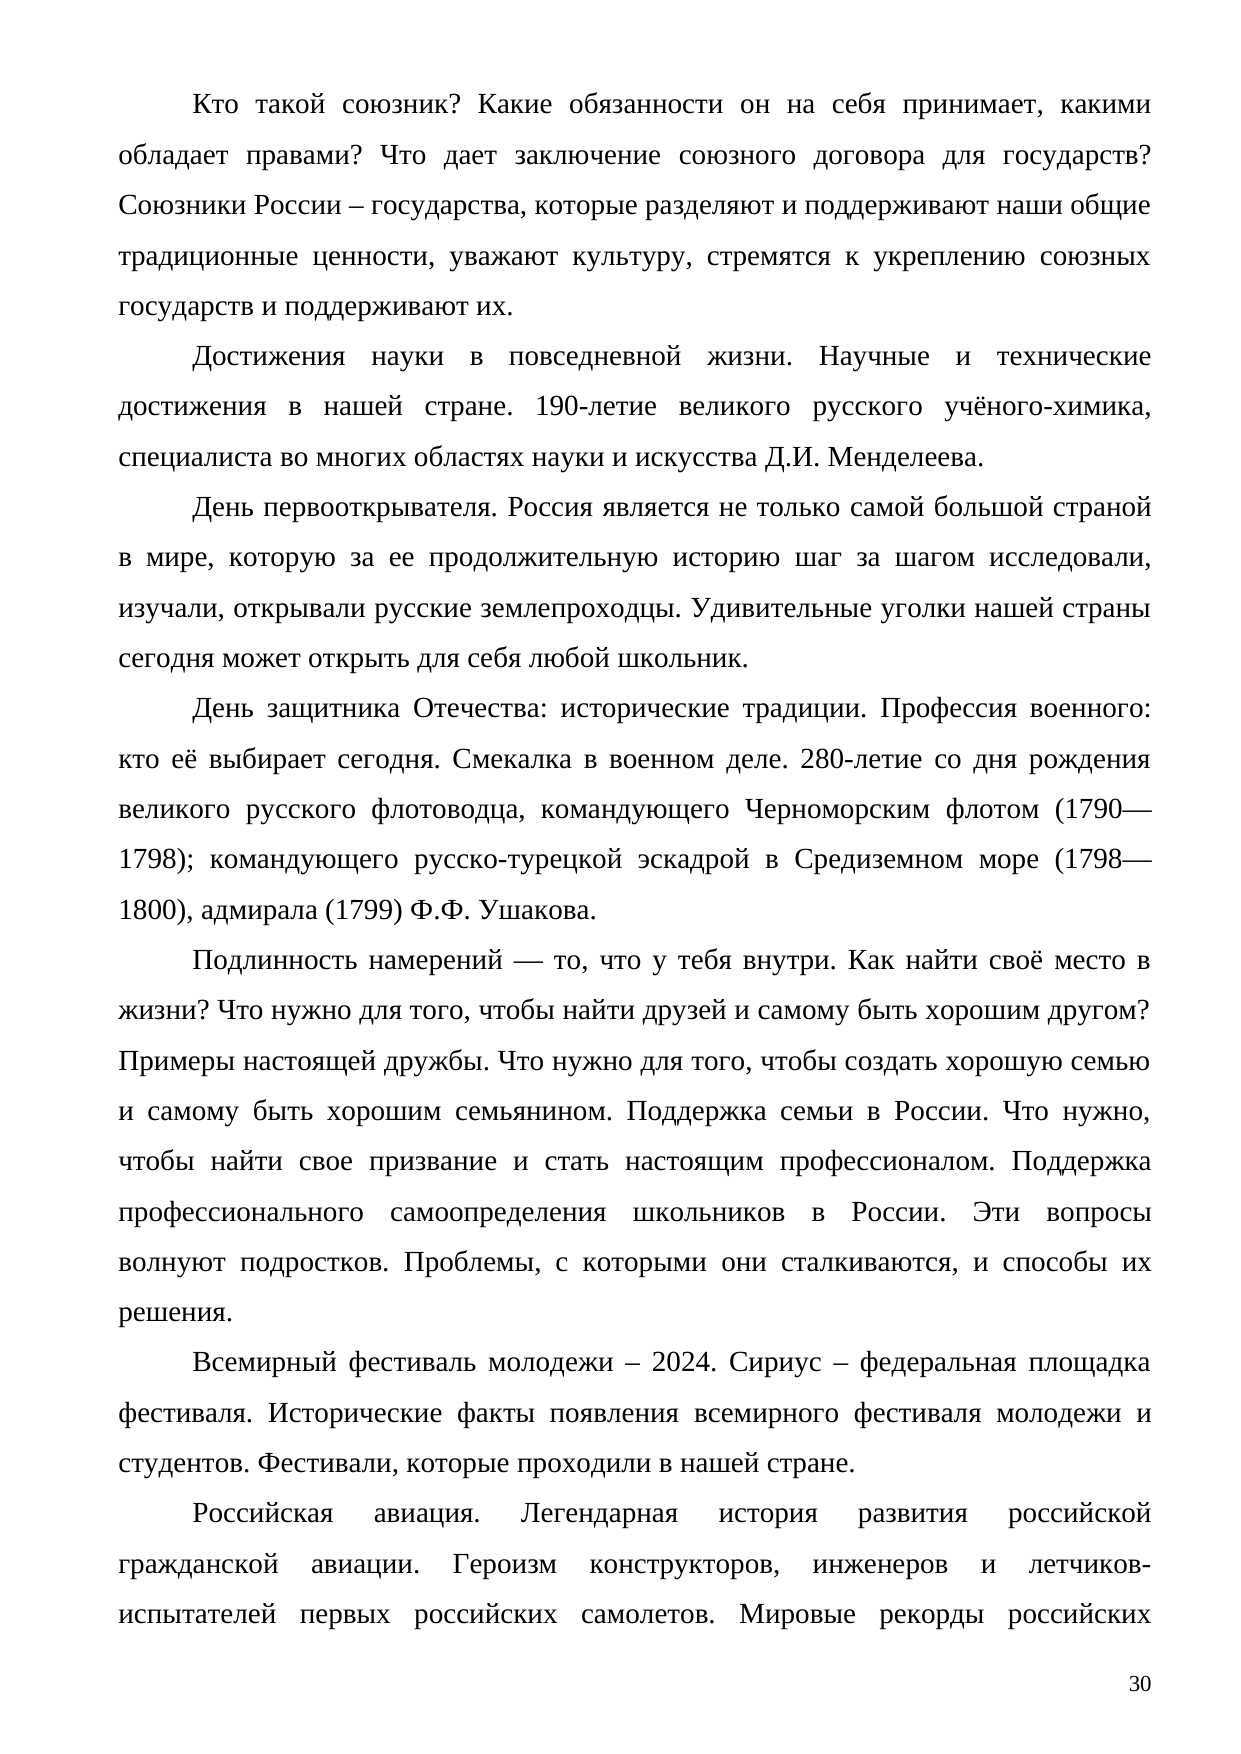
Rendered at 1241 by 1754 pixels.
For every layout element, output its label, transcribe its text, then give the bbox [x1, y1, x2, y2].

text День защитника Отечества: исторические традиции. Профессия военного: кто её выбирает сегодня. Смекалка в военном деле. 280-летие со дня рождения великого русского флотоводца, командующего Черноморским флотом (1790— 1798); командующего русско-турецкой эскадрой в Средиземном море (1798— 1800), адмирала (1799) Ф.Ф. Ушакова. [118, 691, 1152, 925]
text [118, 1496, 1152, 1630]
text Кто такой союзник? Какие обязанности он на себя принимает, какими обладает правами? Что дает заключение союзного договора для государств? Союзники России – государства, которые разделяют и поддерживают наши общие традиционные ценности, уважают культуру, стремятся к укреплению союзных государств и поддерживают их. [118, 87, 1152, 321]
text Достижения науки в повседневной жизни. Научные и технические достижения в нашей стране. 190-летие великого русского учёного-химика, специалиста во многих областях науки и искусства Д.И. Менделеева. [118, 338, 1152, 472]
text Подлинность намерений — то, что у тебя внутри. Как найти своё место в жизни? Что нужно для того, чтобы найти друзей и самому быть хорошим другом? Примеры настоящей дружбы. Что нужно для того, чтобы создать хорошую семью и самому быть хорошим семьянином. Поддержка семьи в России. Что нужно, чтобы найти свое призвание и стать настоящим профессионалом. Поддержка профессионального самоопределения школьников в России. Эти вопросы волнуют подростков. Проблемы, с которыми они сталкиваются, и способы их решения. [118, 942, 1152, 1328]
text День первооткрывателя. Россия является не только самой большой страной в мире, которую за ее продолжительную историю шаг за шагом исследовали, изучали, открывали русские землепроходцы. Удивительные уголки нашей страны сегодня может открыть для себя любой школьник. [118, 489, 1152, 674]
text Всемирный фестиваль молодежи – 2024. Сириус – федеральная площадка фестиваля. Исторические факты появления всемирного фестиваля молодежи и студентов. Фестивали, которые проходили в нашей стране. [118, 1344, 1152, 1479]
